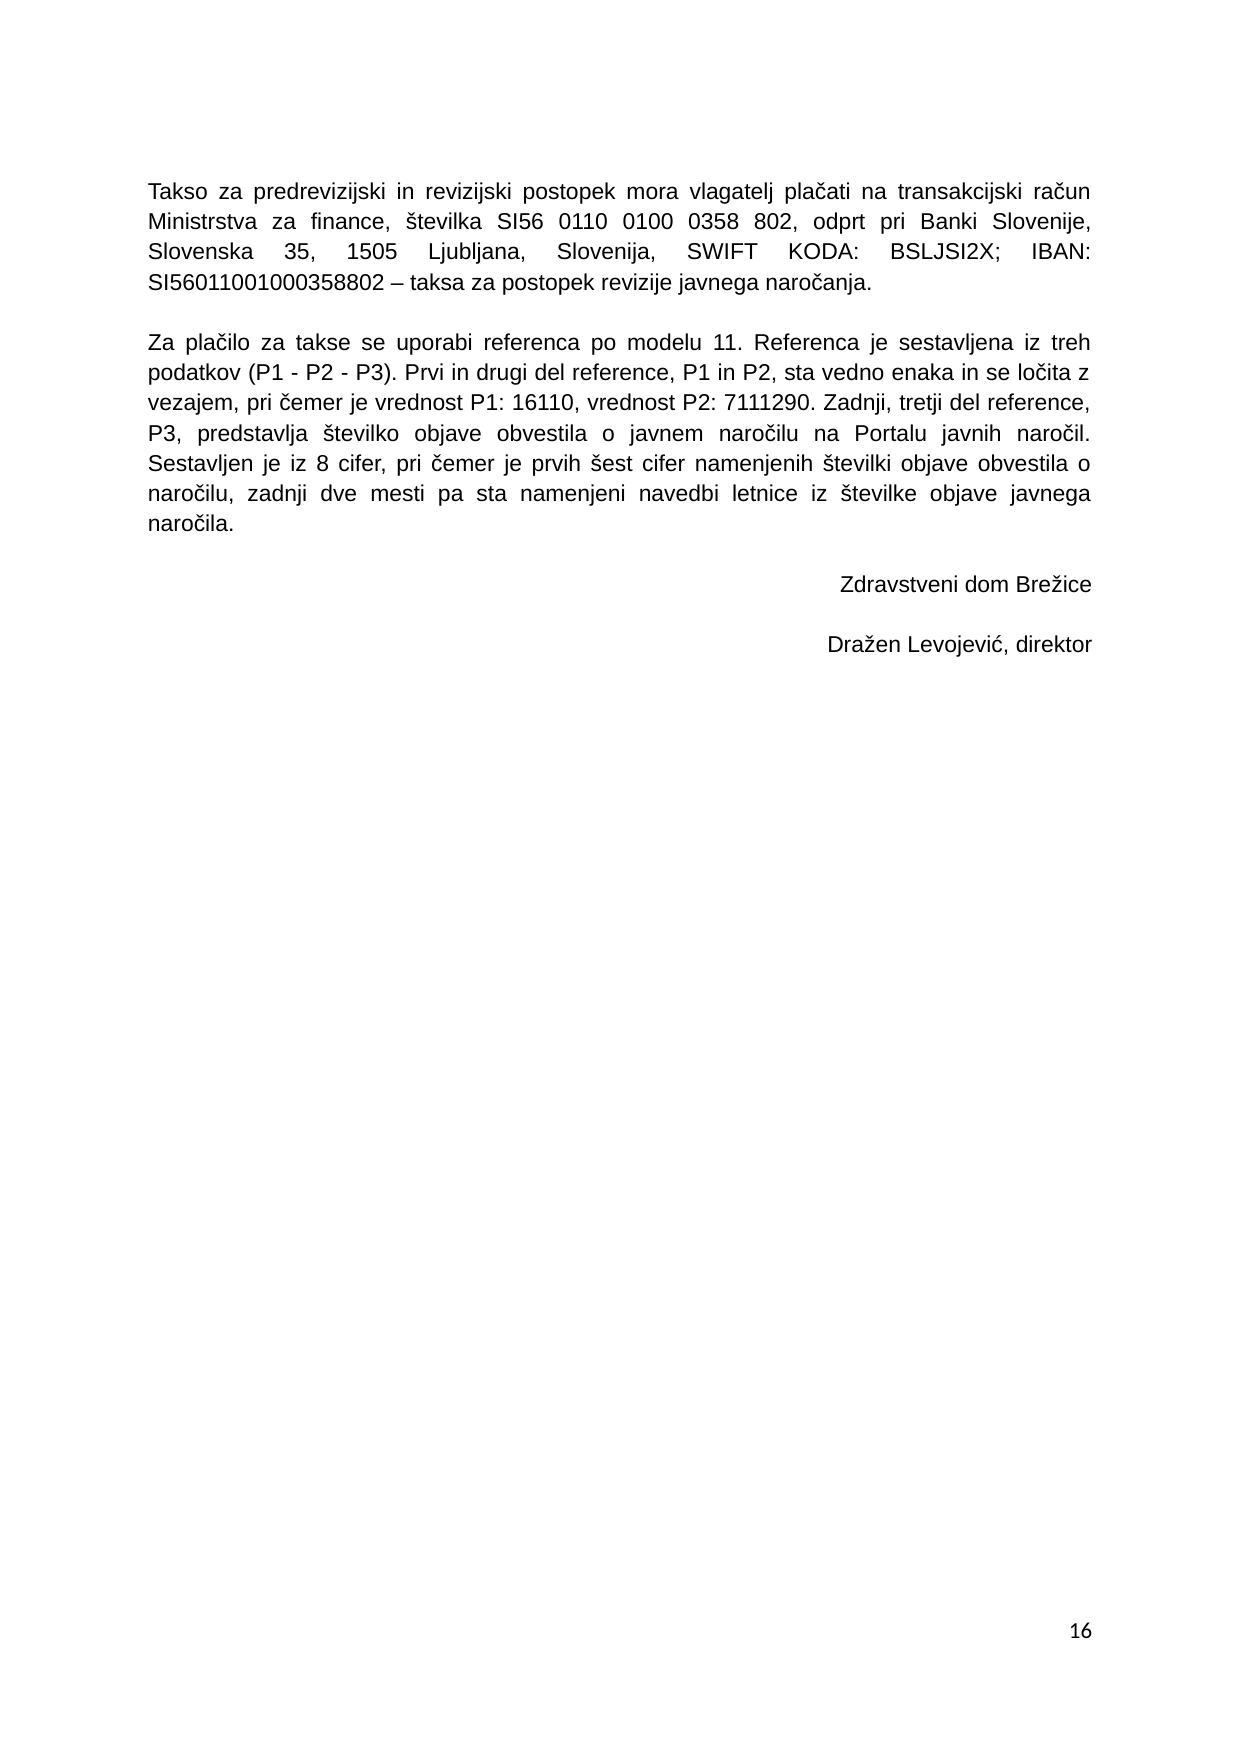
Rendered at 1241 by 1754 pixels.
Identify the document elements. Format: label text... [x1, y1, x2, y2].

text Za plačilo za takse se uporabi referenca po modelu 11. Referenca je sestavljena iz treh podatkov (P1 - P2 - P3). Prvi in drugi del reference, P1 in P2, sta vedno enaka in se ločita z vezajem, pri čemer je vrednost P1: 16110, vrednost P2: 7111290. Zadnji, tretji del reference, P3, predstavlja številko objave obvestila o javnem naročilu na Portalu javnih naročil. Sestavljen je iz 8 cifer, pri čemer je prvih šest cifer namenjenih številki objave obvestila o naročilu, zadnji dve mesti pa sta namenjeni navedbi letnice iz številke objave javnega naročila. [148, 329, 1092, 537]
text Takso za predrevizijski in revizijski postopek mora vlagatelj plačati na transakcijski račun Ministrstva za finance, številka SI56 0110 0100 0358 802, odprt pri Banki Slovenije, Slovenska 35, 1505 Ljubljana, Slovenija, SWIFT KODA: BSLJSI2X; IBAN: SI56011001000358802 – taksa za postopek revizije javnega naročanja. [148, 178, 1092, 295]
text Zdravstveni dom Brežice [148, 571, 1092, 597]
text Dražen Levojević, direktor [148, 631, 1092, 657]
